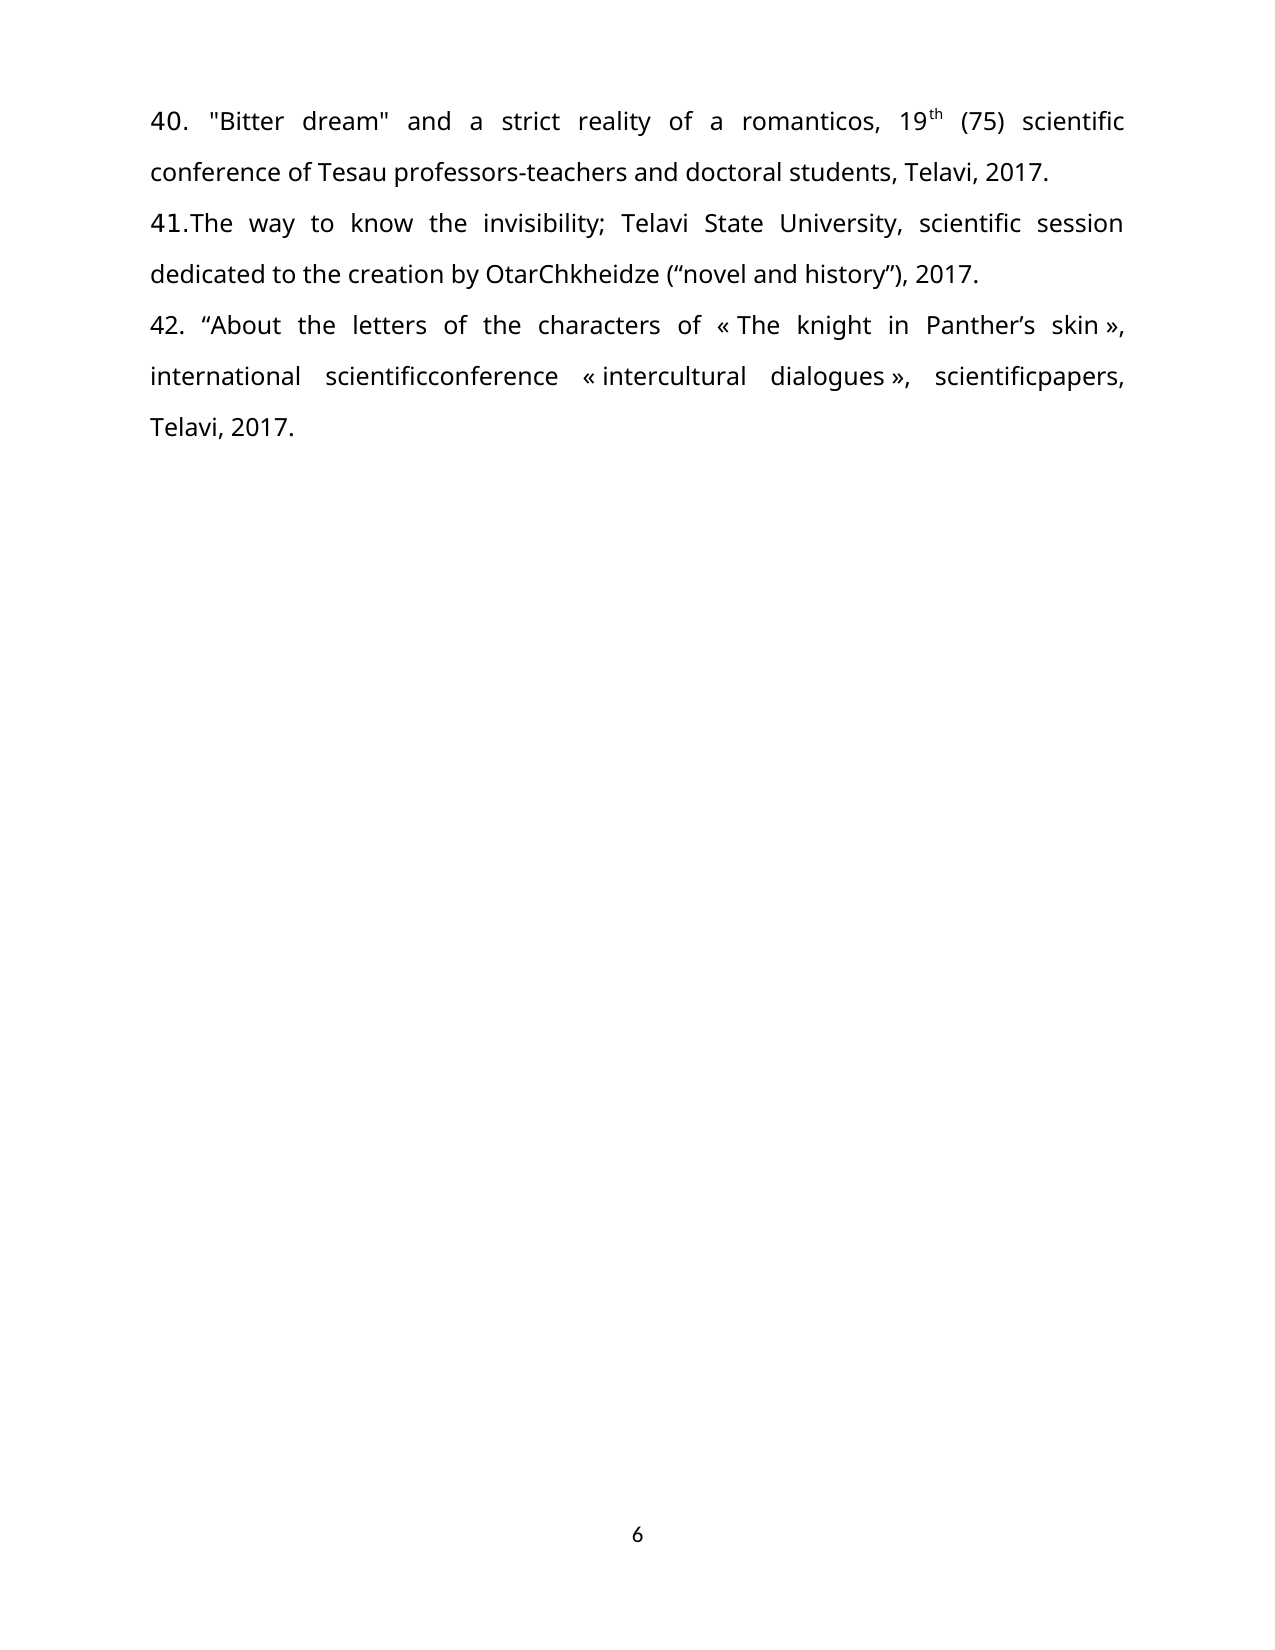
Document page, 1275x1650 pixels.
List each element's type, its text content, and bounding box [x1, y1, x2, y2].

text 42. “About the letters of the characters of « The knight in Panther’s skin », international scientificconference « intercultural dialogues », scientificpapers, Telavi, 2017. [150, 308, 1125, 444]
text 40. "Bitter dream" and a strict reality of a romanticos, 19th (75) scientific conference of Tesau professors-teachers and doctoral students, Telavi, 2017. [150, 103, 1125, 188]
text 41.The way to know the invisibility; Telavi State University, scientific session dedicated to the creation by OtarChkheidze (“novel and history”), 2017. [150, 206, 1125, 291]
